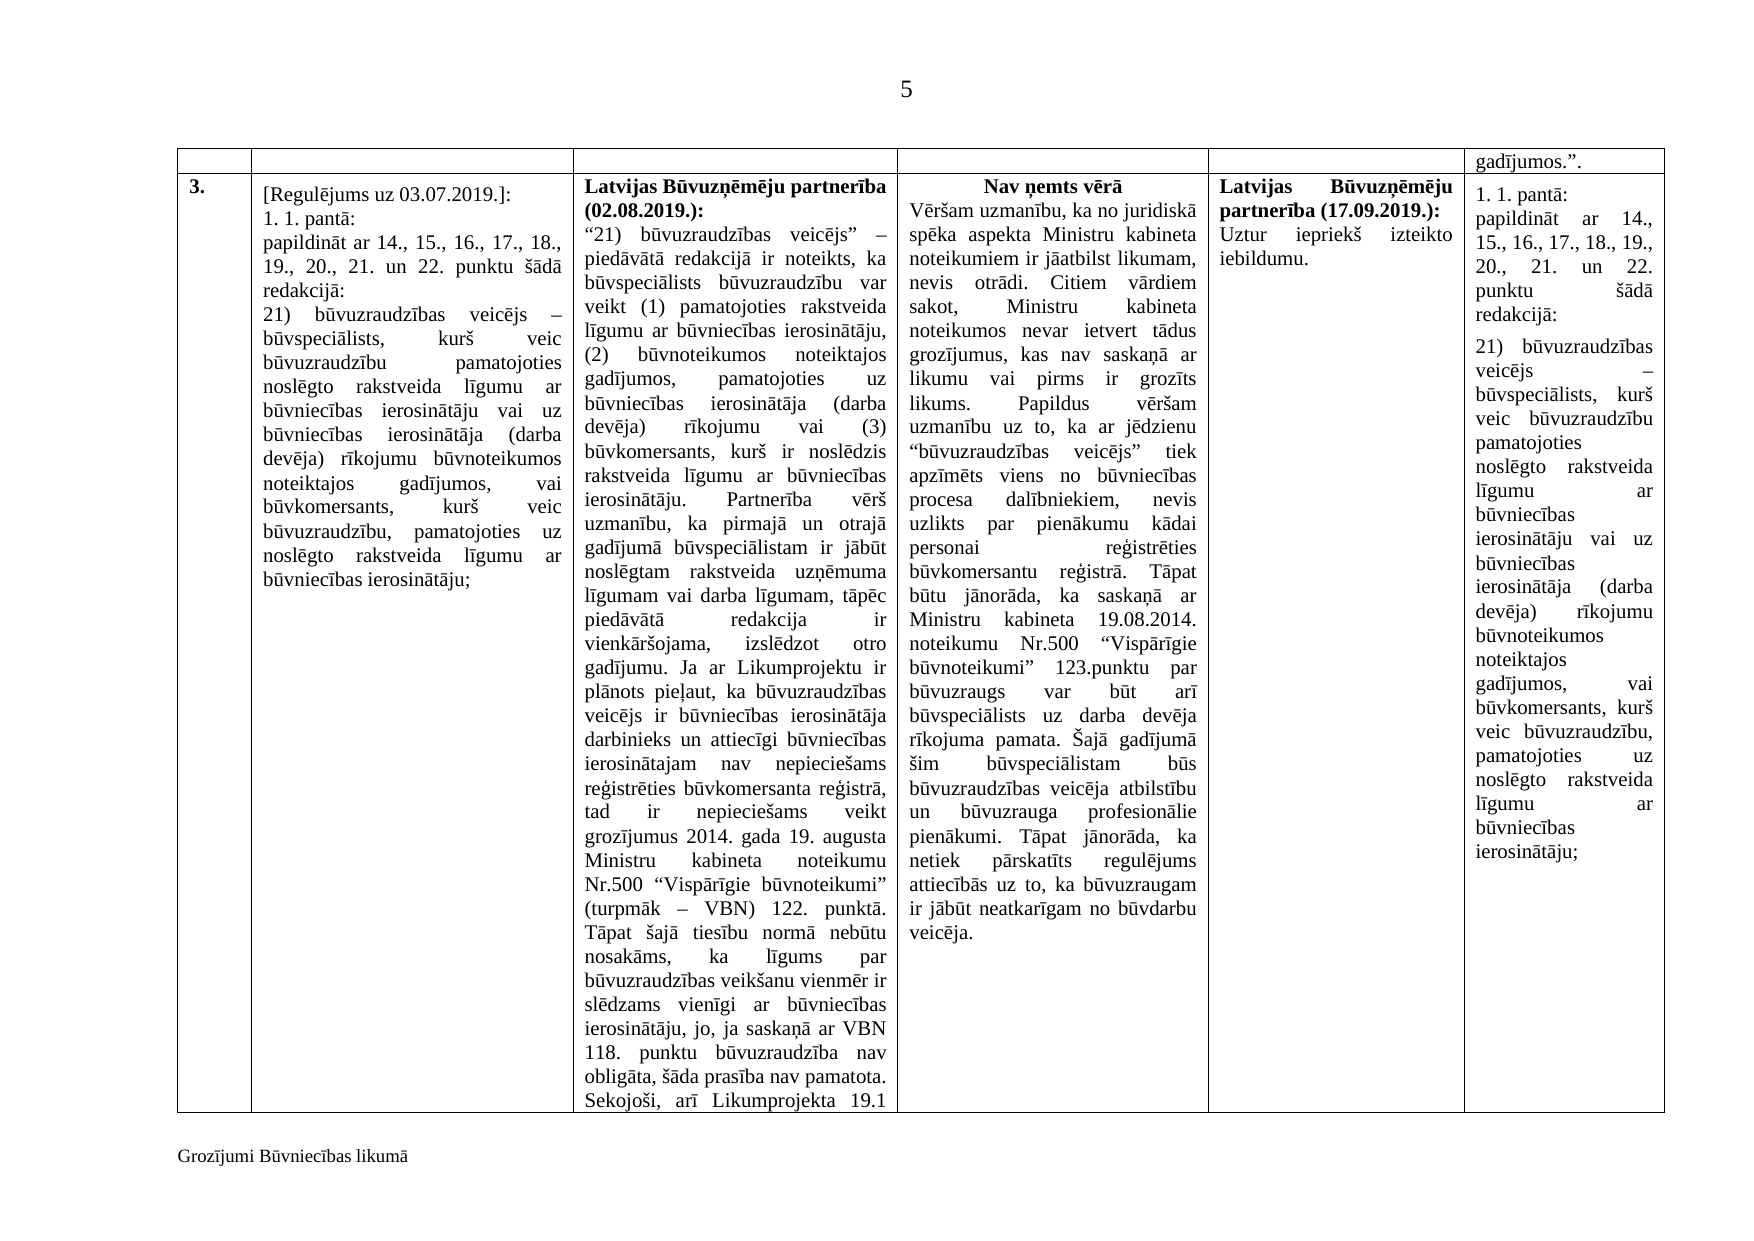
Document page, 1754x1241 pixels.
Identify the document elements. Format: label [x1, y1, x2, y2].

table_cell [1209, 174, 1464, 1112]
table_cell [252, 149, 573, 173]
table_cell [574, 174, 897, 1112]
table_cell [1465, 174, 1664, 1112]
table_cell [252, 174, 573, 1112]
table_cell [898, 174, 1208, 1112]
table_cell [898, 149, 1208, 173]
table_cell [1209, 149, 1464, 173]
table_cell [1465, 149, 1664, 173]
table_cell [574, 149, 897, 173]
table_cell [178, 174, 251, 1112]
table_cell [178, 149, 251, 173]
